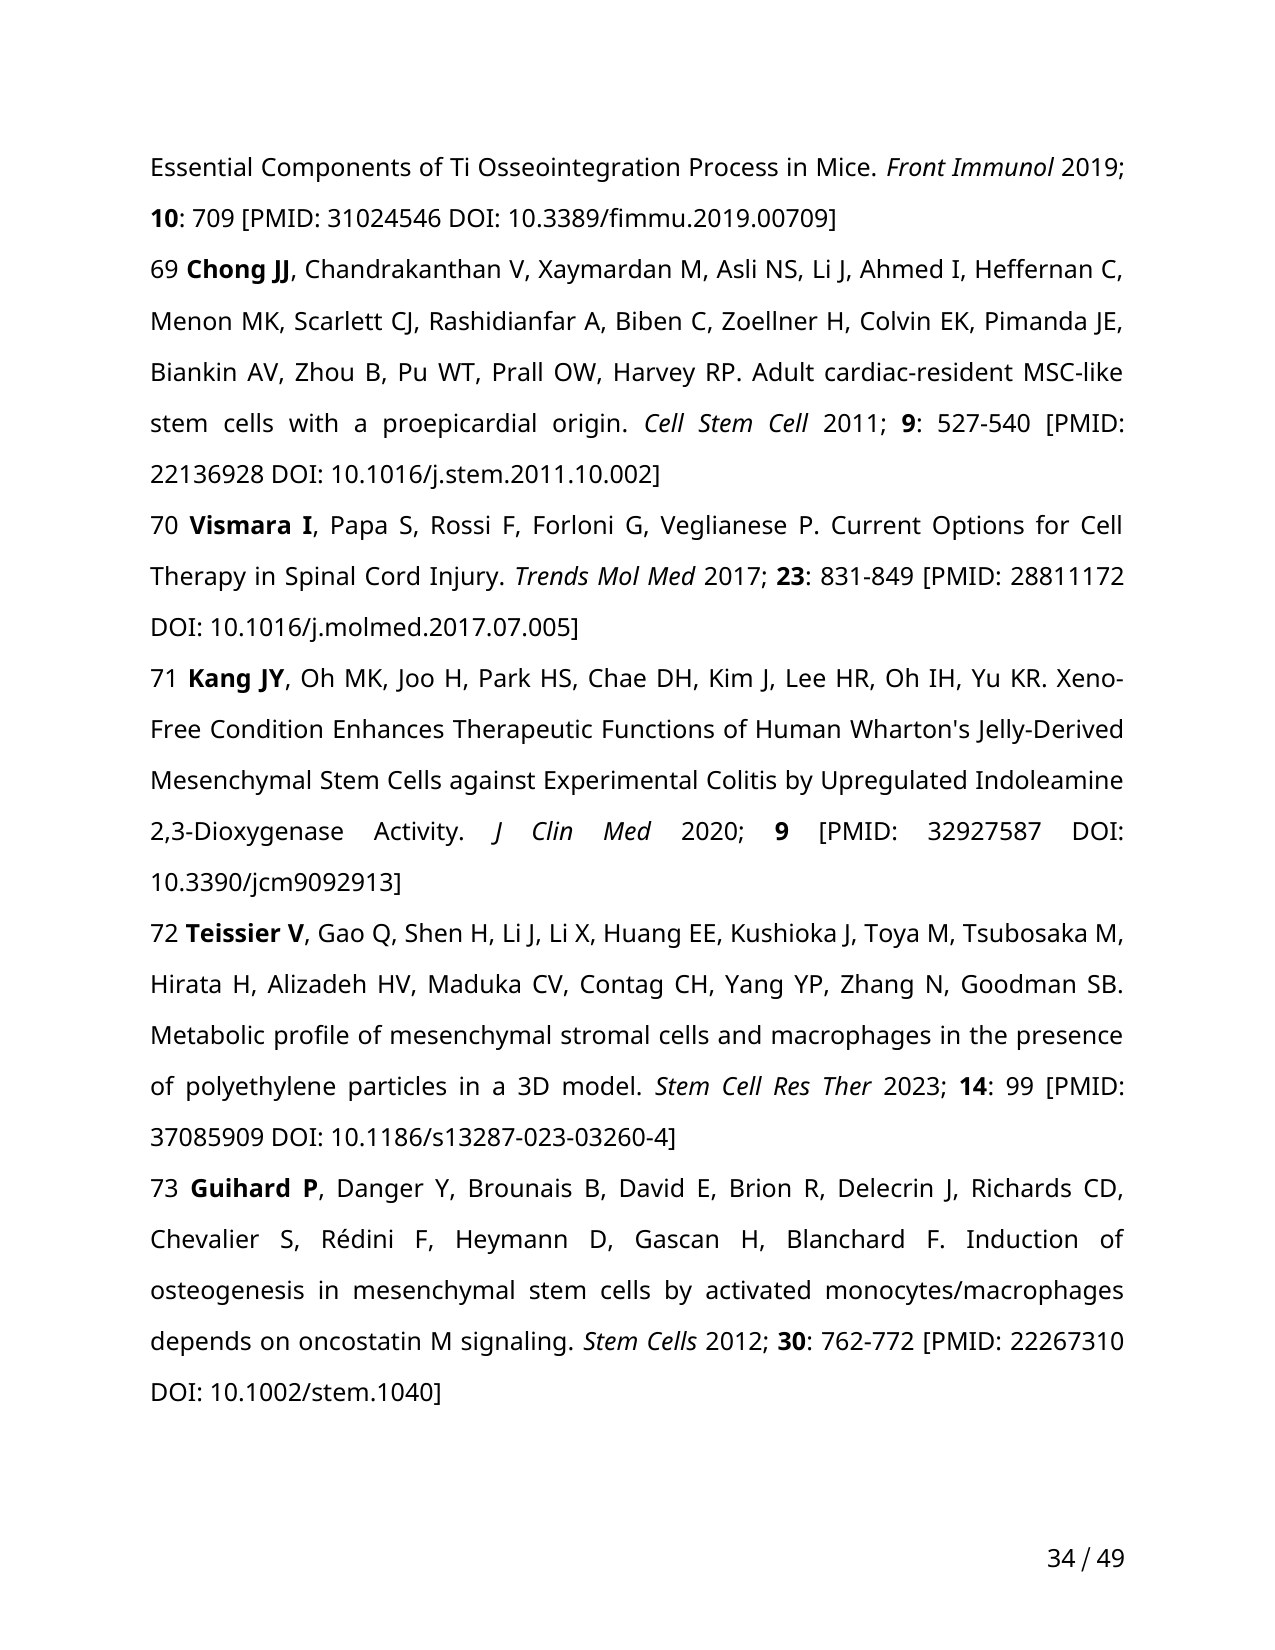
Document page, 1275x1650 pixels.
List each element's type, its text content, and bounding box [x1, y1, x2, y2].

text 73 Guihard P, Danger Y, Brounais B, David E, Brion R, Delecrin J, Richards CD, Chevalier S, Rédini F, Heymann D, Gascan H, Blanchard F. Induction of osteogenesis in mesenchymal stem cells by activated monocytes/macrophages depends on oncostatin M signaling. Stem Cells 2012; 30: 762-772 [PMID: 22267310 DOI: 10.1002/stem.1040] [150, 1171, 1125, 1409]
text 69 Chong JJ, Chandrakanthan V, Xaymardan M, Asli NS, Li J, Ahmed I, Heffernan C, Menon MK, Scarlett CJ, Rashidianfar A, Biben C, Zoellner H, Colvin EK, Pimanda JE, Biankin AV, Zhou B, Pu WT, Prall OW, Harvey RP. Adult cardiac-resident MSC-like stem cells with a proepicardial origin. Cell Stem Cell 2011; 9: 527-540 [PMID: 22136928 DOI: 10.1016/j.stem.2011.10.002] [150, 252, 1125, 490]
text 72 Teissier V, Gao Q, Shen H, Li J, Li X, Huang EE, Kushioka J, Toya M, Tsubosaka M, Hirata H, Alizadeh HV, Maduka CV, Contag CH, Yang YP, Zhang N, Goodman SB. Metabolic profile of mesenchymal stromal cells and macrophages in the presence of polyethylene particles in a 3D model. Stem Cell Res Ther 2023; 14: 99 [PMID: 37085909 DOI: 10.1186/s13287-023-03260-4] [150, 916, 1125, 1154]
text 71 Kang JY, Oh MK, Joo H, Park HS, Chae DH, Kim J, Lee HR, Oh IH, Yu KR. Xeno-Free Condition Enhances Therapeutic Functions of Human Wharton's Jelly-Derived Mesenchymal Stem Cells against Experimental Colitis by Upregulated Indoleamine 2,3-Dioxygenase Activity. J Clin Med 2020; 9 [PMID: 32927587 DOI: 10.3390/jcm9092913] [150, 660, 1125, 899]
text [150, 150, 1125, 235]
text 70 Vismara I, Papa S, Rossi F, Forloni G, Veglianese P. Current Options for Cell Therapy in Spinal Cord Injury. Trends Mol Med 2017; 23: 831-849 [PMID: 28811172 DOI: 10.1016/j.molmed.2017.07.005] [150, 507, 1125, 643]
